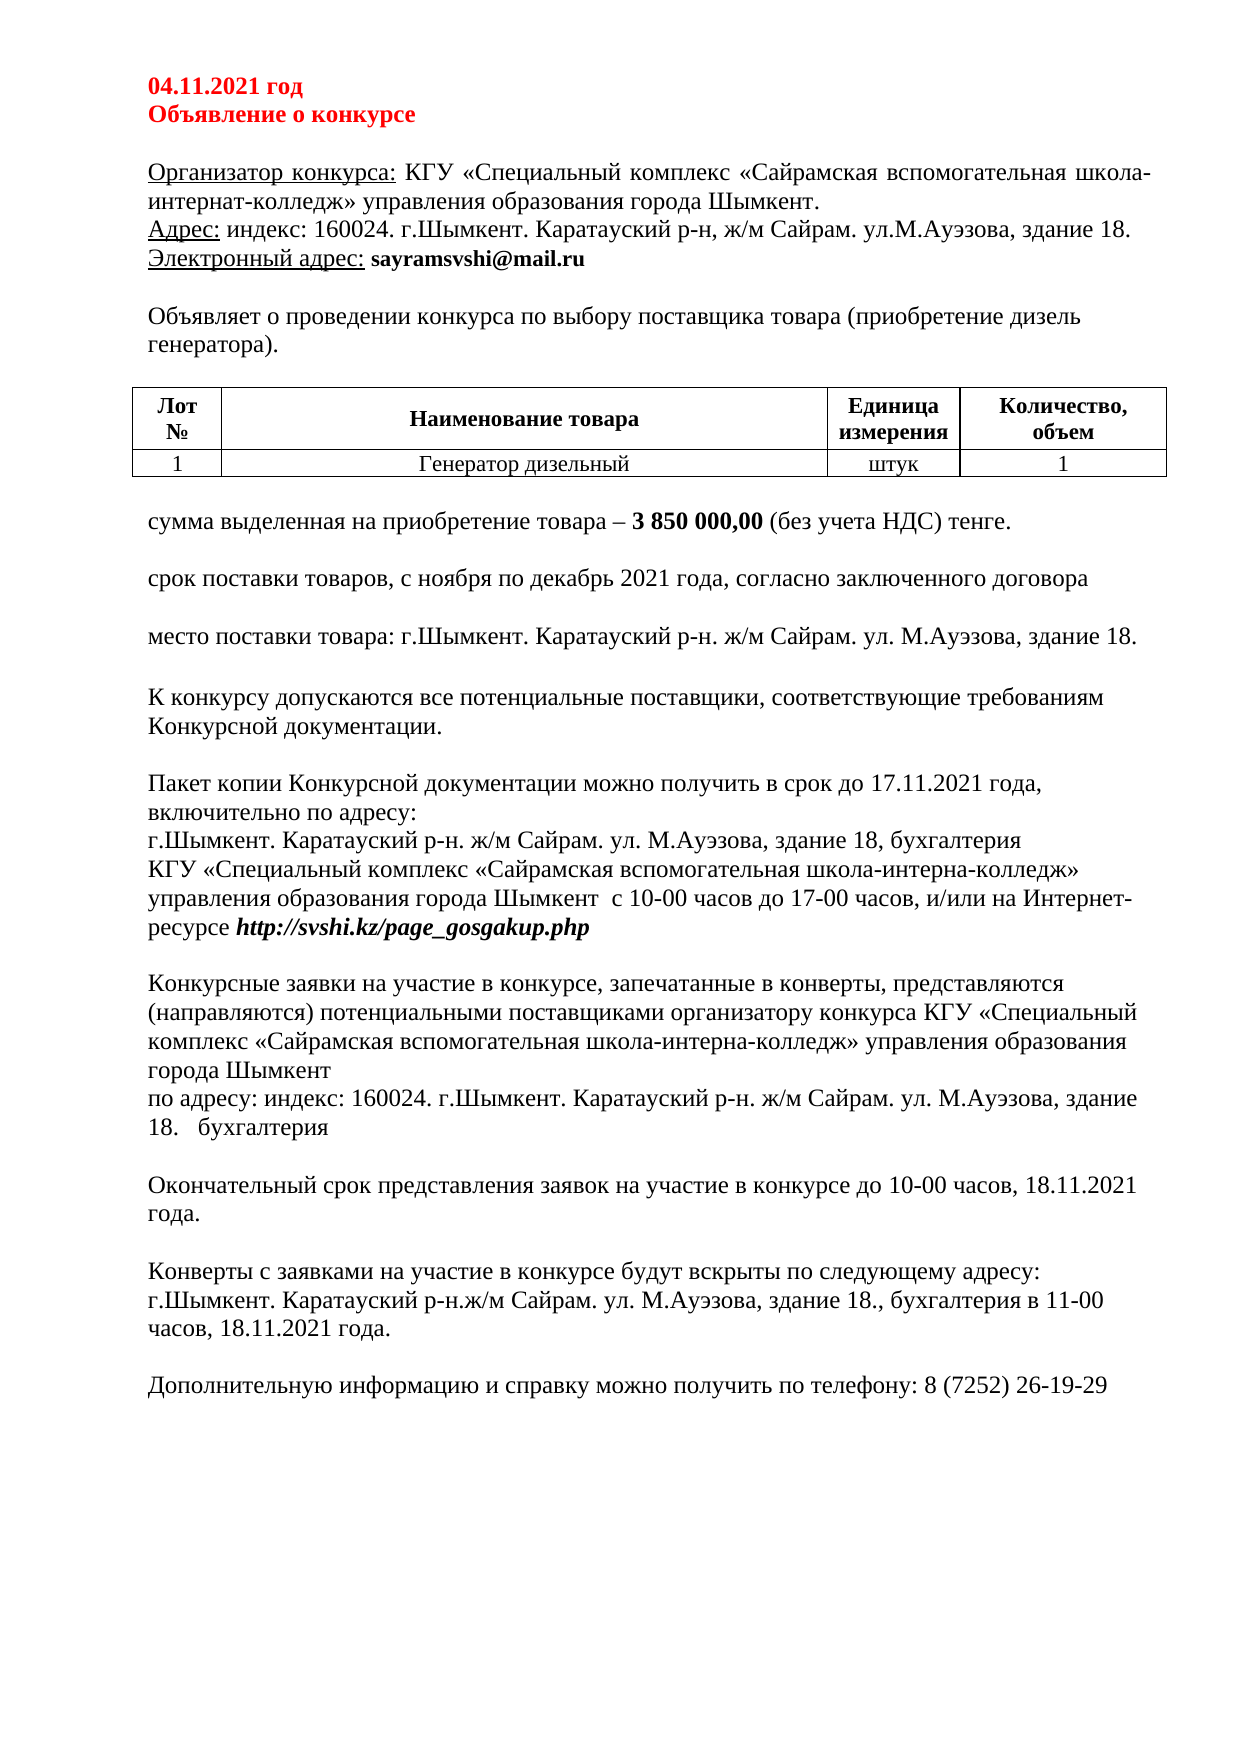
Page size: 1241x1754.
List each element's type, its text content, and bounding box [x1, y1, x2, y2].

table_cell 1 [133, 450, 221, 476]
table_header Лот № [133, 388, 221, 448]
text место поставки товара: г.Шымкент. Каратауский р-н. ж/м Сайрам. ул. М.Ауэзова, здание 18. [148, 621, 1152, 649]
text Конкурсные заявки на участие в конкурсе, запечатанные в конверты, представляются (направляются) потенциальными поставщиками организатору конкурса КГУ «Специальный комплекс «Сайрамская вспомогательная школа-интерна-колледж» управления образования города Шымкент [148, 968, 1152, 1083]
text по адресу: индекс: 160024. г.Шымкент. Каратауский р-н. ж/м Сайрам. ул. М.Ауэзова, здание 18. бухгалтерия [148, 1083, 1152, 1141]
text г.Шымкент. Каратауский р-н.ж/м Сайрам. ул. М.Ауэзова, здание 18., бухгалтерия в 11-00 часов, 18.11.2021 года. [148, 1285, 1152, 1370]
text 04.11.2021 год [148, 71, 1152, 99]
table_header Единица измерения [828, 388, 959, 448]
text К конкурсу допускаются все потенциальные поставщики, соответствующие требованиям Конкурсной документации. [148, 682, 1152, 768]
text Конверты с заявками на участие в конкурсе будут вскрыты по следующему адресу: [148, 1256, 1152, 1285]
text срок поставки товаров, с ноября по декабрь 2021 года, согласно заключенного договора [148, 563, 1152, 592]
table_cell Генератор дизельный [222, 450, 827, 476]
text Пакет копии Конкурсной документации можно получить в срок до 17.11.2021 года, включительно по адресу: [148, 768, 1152, 826]
table_header Количество, объем [961, 388, 1166, 448]
text КГУ «Специальный комплекс «Сайрамская вспомогательная школа-интерна-колледж» управления образования города Шымкент с 10-00 часов до 17-00 часов, и/или на Интернет-ресурсе http://svshi.kz/page_gosgakup.php [148, 854, 1152, 968]
text Окончательный срок представления заявок на участие в конкурсе до 10-00 часов, 18.11.2021 года. [148, 1170, 1152, 1227]
text Объявление о конкурсе [148, 99, 1152, 128]
text Электронный адрес: sayramsvshi@mail.ru [148, 243, 1152, 272]
table_header Наименование товара [222, 388, 827, 448]
table_cell 1 [961, 450, 1166, 476]
text сумма выделенная на приобретение товара – 3 850 000,00 (без учета НДС) тенге. [148, 506, 1152, 534]
text г.Шымкент. Каратауский р-н. ж/м Сайрам. ул. М.Ауэзова, здание 18, бухгалтерия [148, 826, 1152, 854]
table_cell штук [828, 450, 959, 476]
text Адрес: индекс: 160024. г.Шымкент. Каратауский р-н, ж/м Сайрам. ул.М.Ауэзова, здание 18. [148, 214, 1152, 243]
text Организатор конкурса: КГУ «Специальный комплекс «Сайрамская вспомогательная школа-интернат-колледж» управления образования города Шымкент. [148, 157, 1152, 214]
text Объявляет о проведении конкурса по выбору поставщика товара (приобретение дизель генератора). [148, 301, 1152, 358]
text Дополнительную информацию и справку можно получить по телефону: 8 (7252) 26-19-29 [148, 1370, 1152, 1399]
